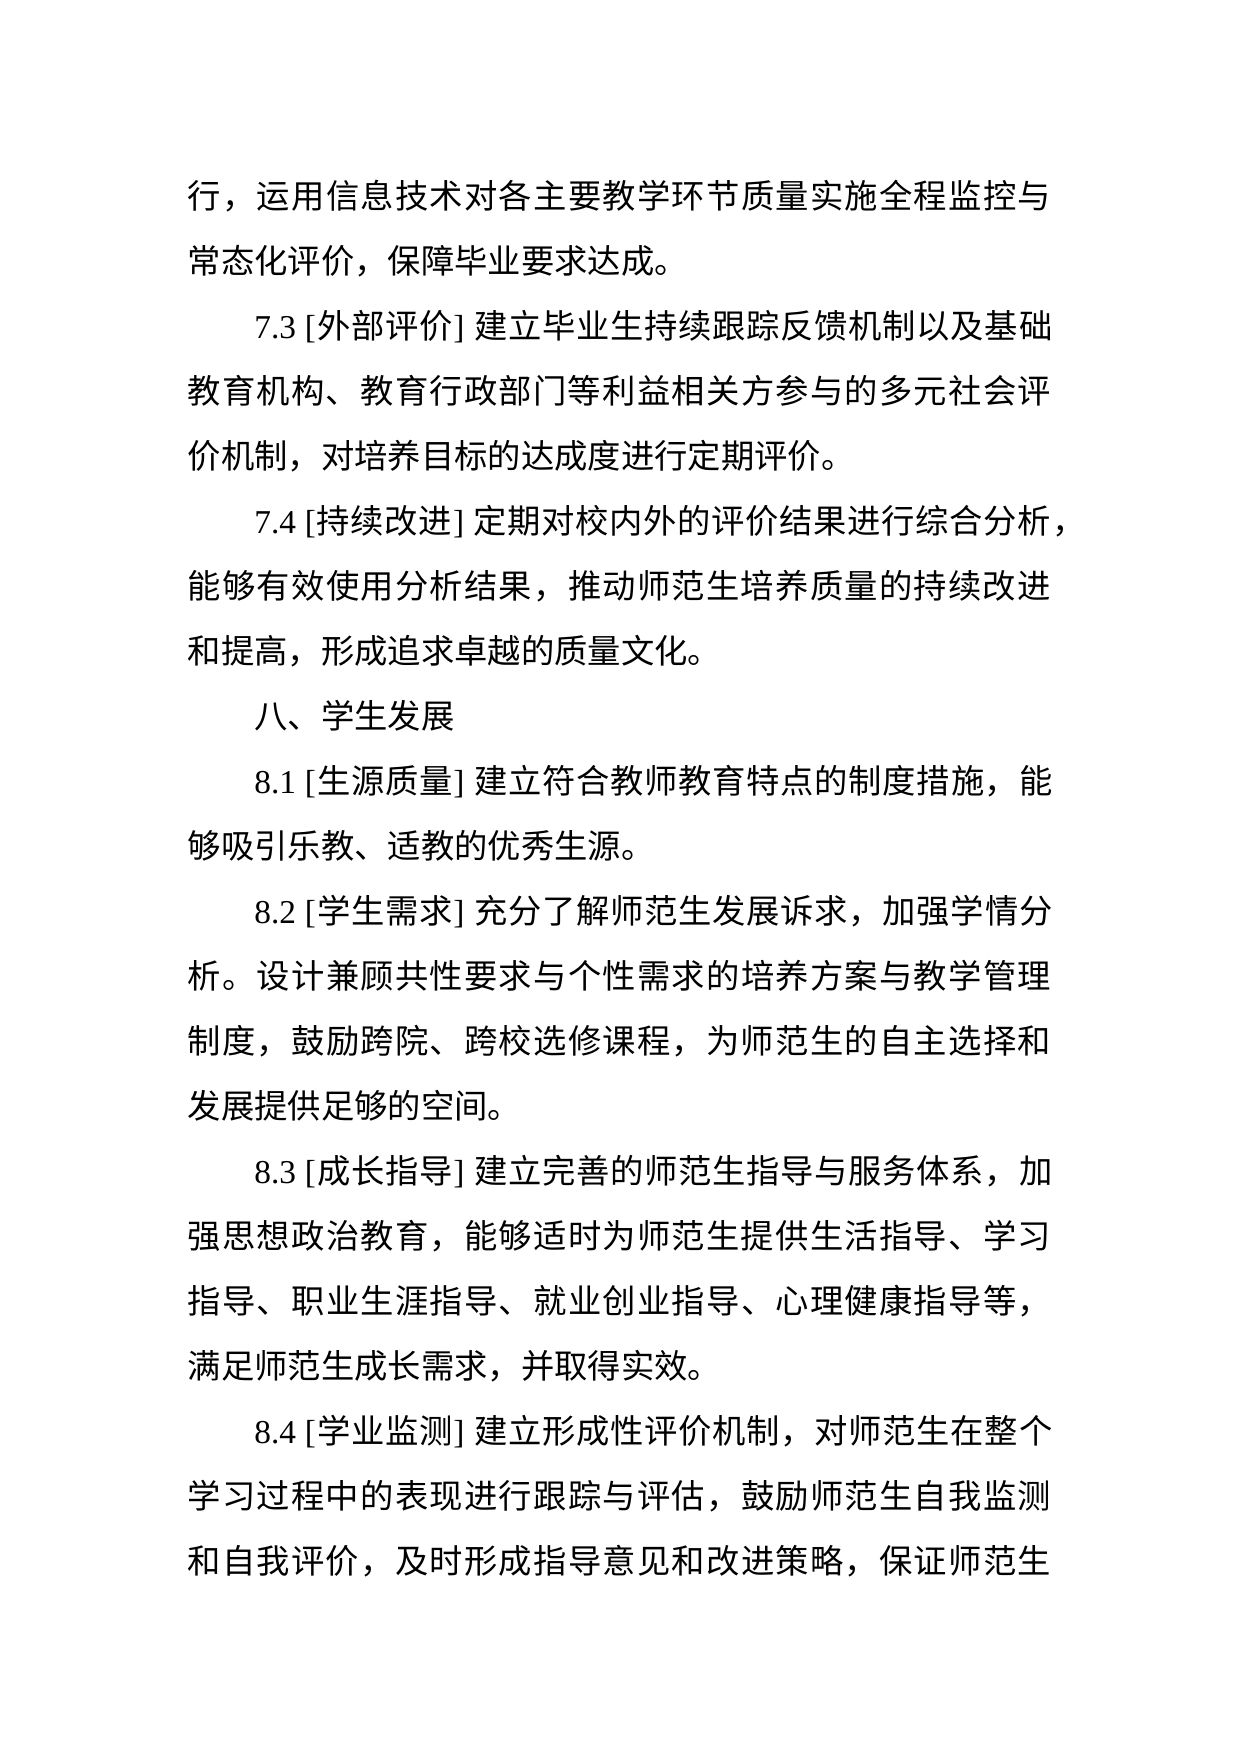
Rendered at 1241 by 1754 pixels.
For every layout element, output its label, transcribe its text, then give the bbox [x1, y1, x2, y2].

text 8.2 [学生需求] 充分了解师范生发展诉求，加强学情分析。设计兼顾共性要求与个性需求的培养方案与教学管理制度，鼓励跨院、跨校选修课程，为师范生的自主选择和发展提供足够的空间。 [187, 877, 1053, 1137]
text 7.4 [持续改进] 定期对校内外的评价结果进行综合分析，能够有效使用分析结果，推动师范生培养质量的持续改进和提高，形成追求卓越的质量文化。 [187, 487, 1053, 682]
text 8.3 [成长指导] 建立完善的师范生指导与服务体系，加强思想政治教育，能够适时为师范生提供生活指导、学习指导、职业生涯指导、就业创业指导、心理健康指导等，满足师范生成长需求，并取得实效。 [187, 1137, 1053, 1397]
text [187, 1397, 1053, 1592]
text 八、学生发展 [187, 682, 1053, 747]
text 7.3 [外部评价] 建立毕业生持续跟踪反馈机制以及基础教育机构、教育行政部门等利益相关方参与的多元社会评价机制，对培养目标的达成度进行定期评价。 [187, 292, 1053, 487]
text 8.1 [生源质量] 建立符合教师教育特点的制度措施，能够吸引乐教、适教的优秀生源。 [187, 747, 1053, 877]
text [187, 162, 1053, 292]
